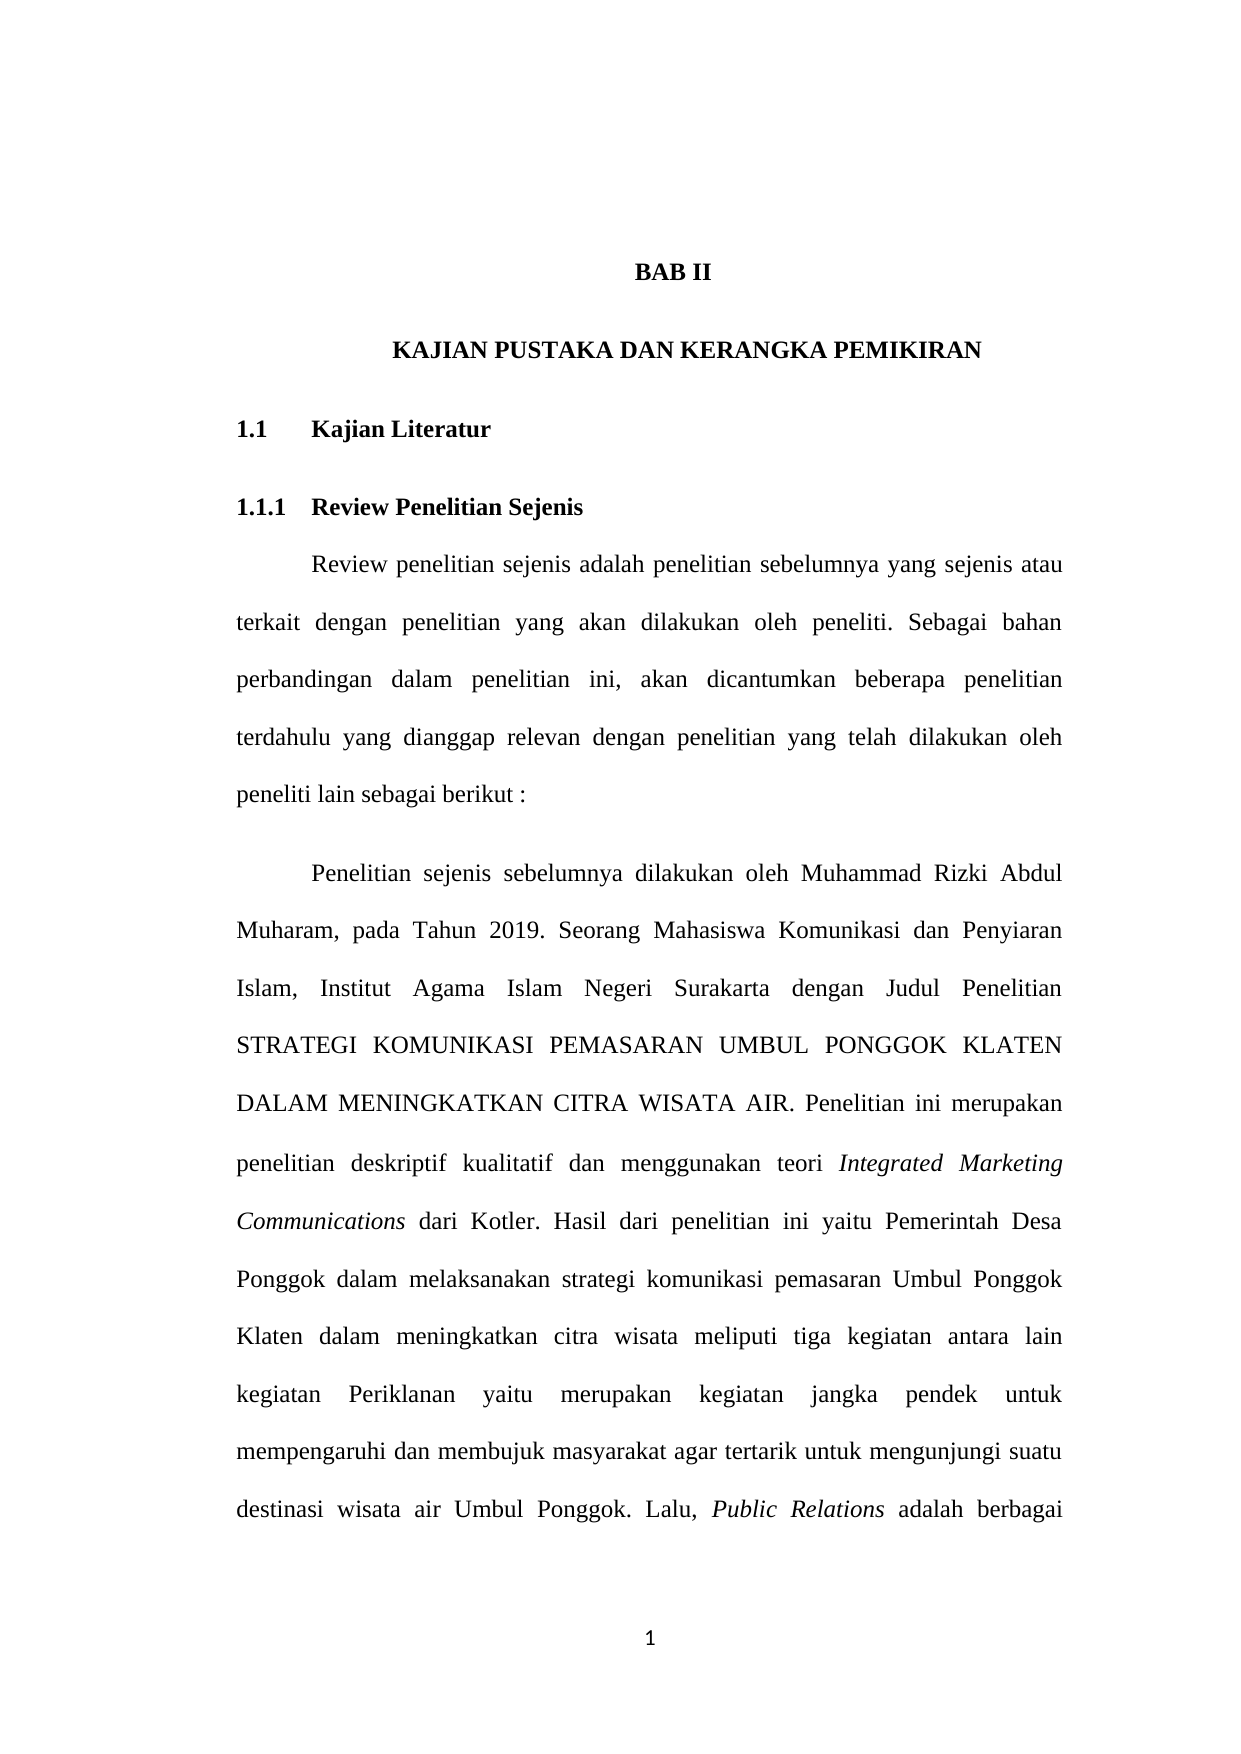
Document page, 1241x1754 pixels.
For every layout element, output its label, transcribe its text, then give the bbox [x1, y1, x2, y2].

subtitle Review Penelitian Sejenis [236, 492, 1063, 521]
subtitle BAB II [283, 257, 1063, 286]
text Review penelitian sejenis adalah penelitian sebelumnya yang sejenis atau terkait dengan penelitian yang akan dilakukan oleh peneliti. Sebagai bahan perbandingan dalam penelitian ini, akan dicantumkan beberapa penelitian terdahulu yang dianggap relevan dengan penelitian yang telah dilakukan oleh peneliti lain sebagai berikut : [236, 549, 1063, 808]
subtitle Kajian Literatur [236, 414, 1063, 442]
subtitle KAJIAN PUSTAKA DAN KERANGKA PEMIKIRAN [311, 335, 1063, 364]
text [236, 858, 1063, 1523]
